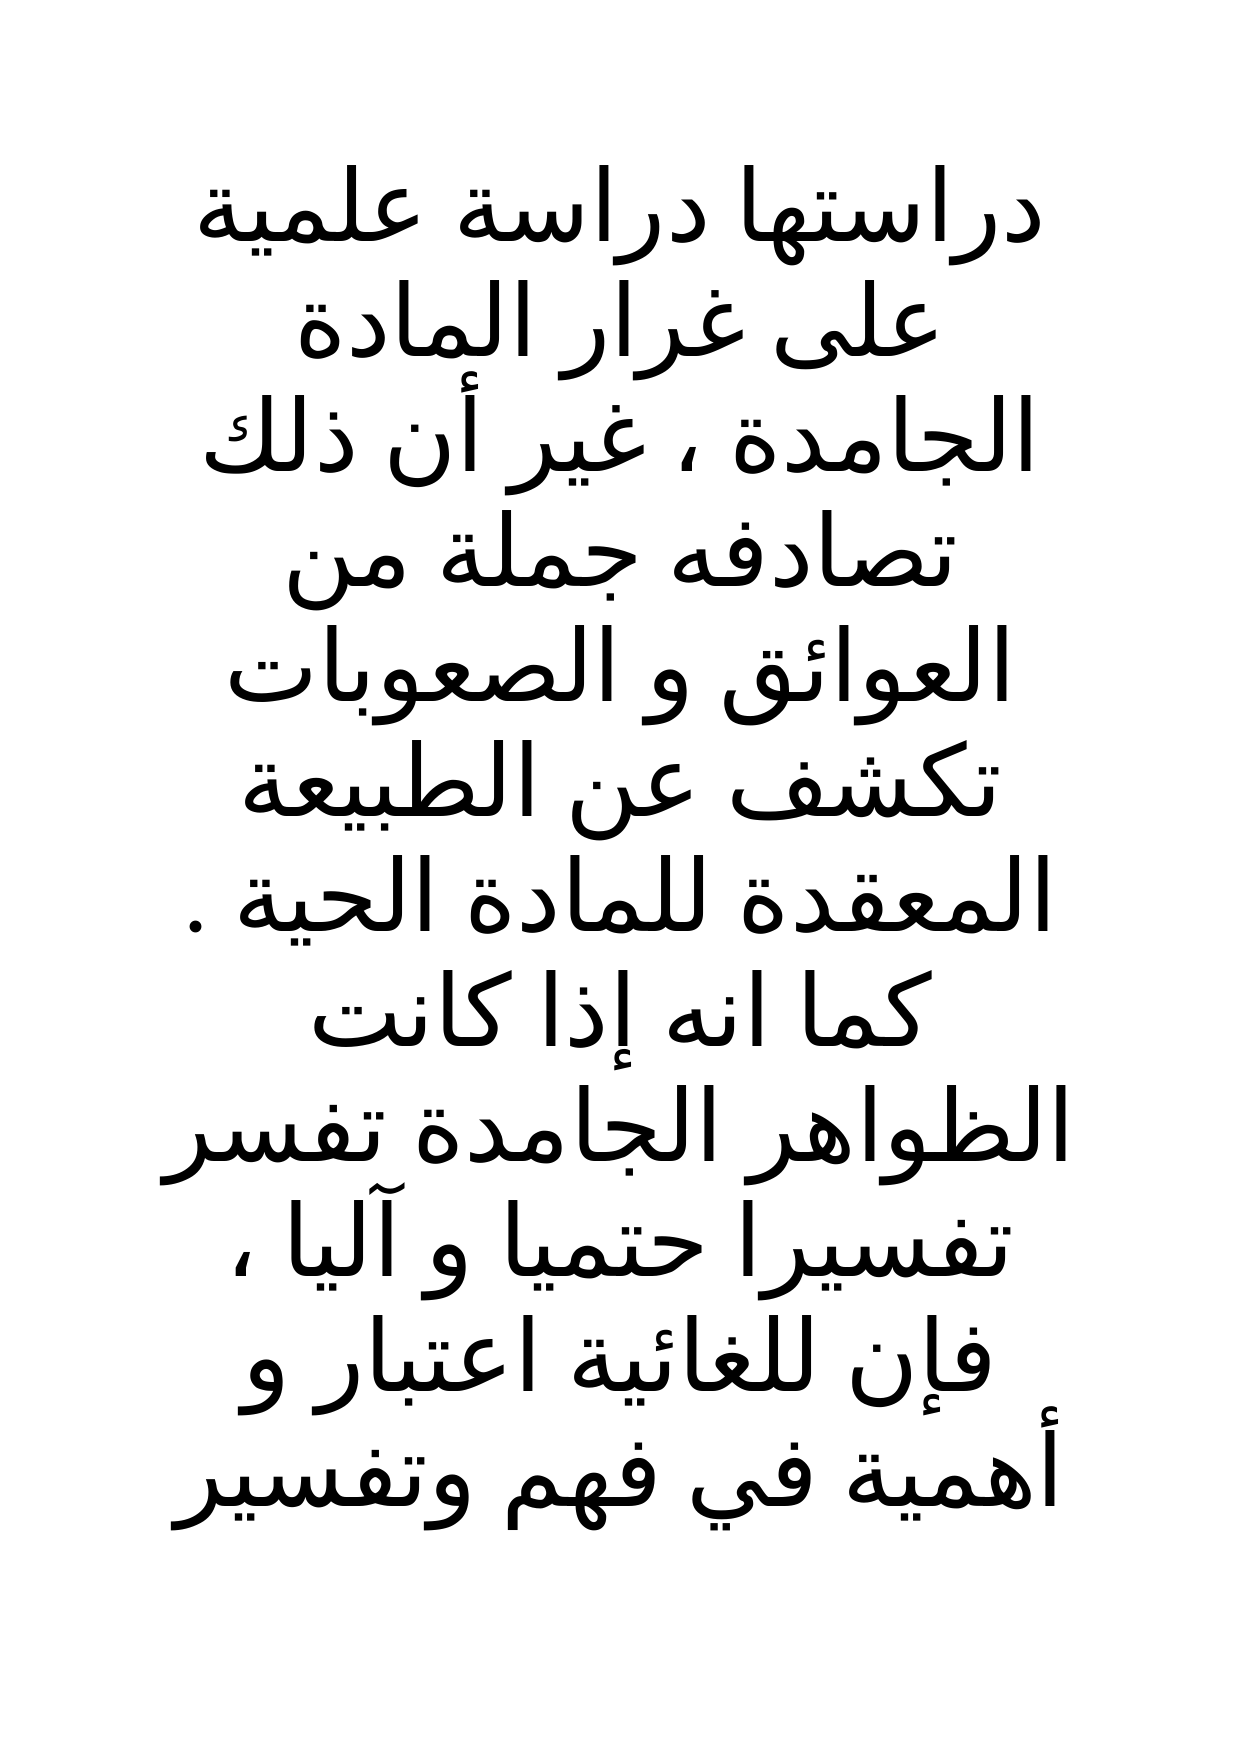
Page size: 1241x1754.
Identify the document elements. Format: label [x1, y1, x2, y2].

text [148, 148, 1093, 1528]
